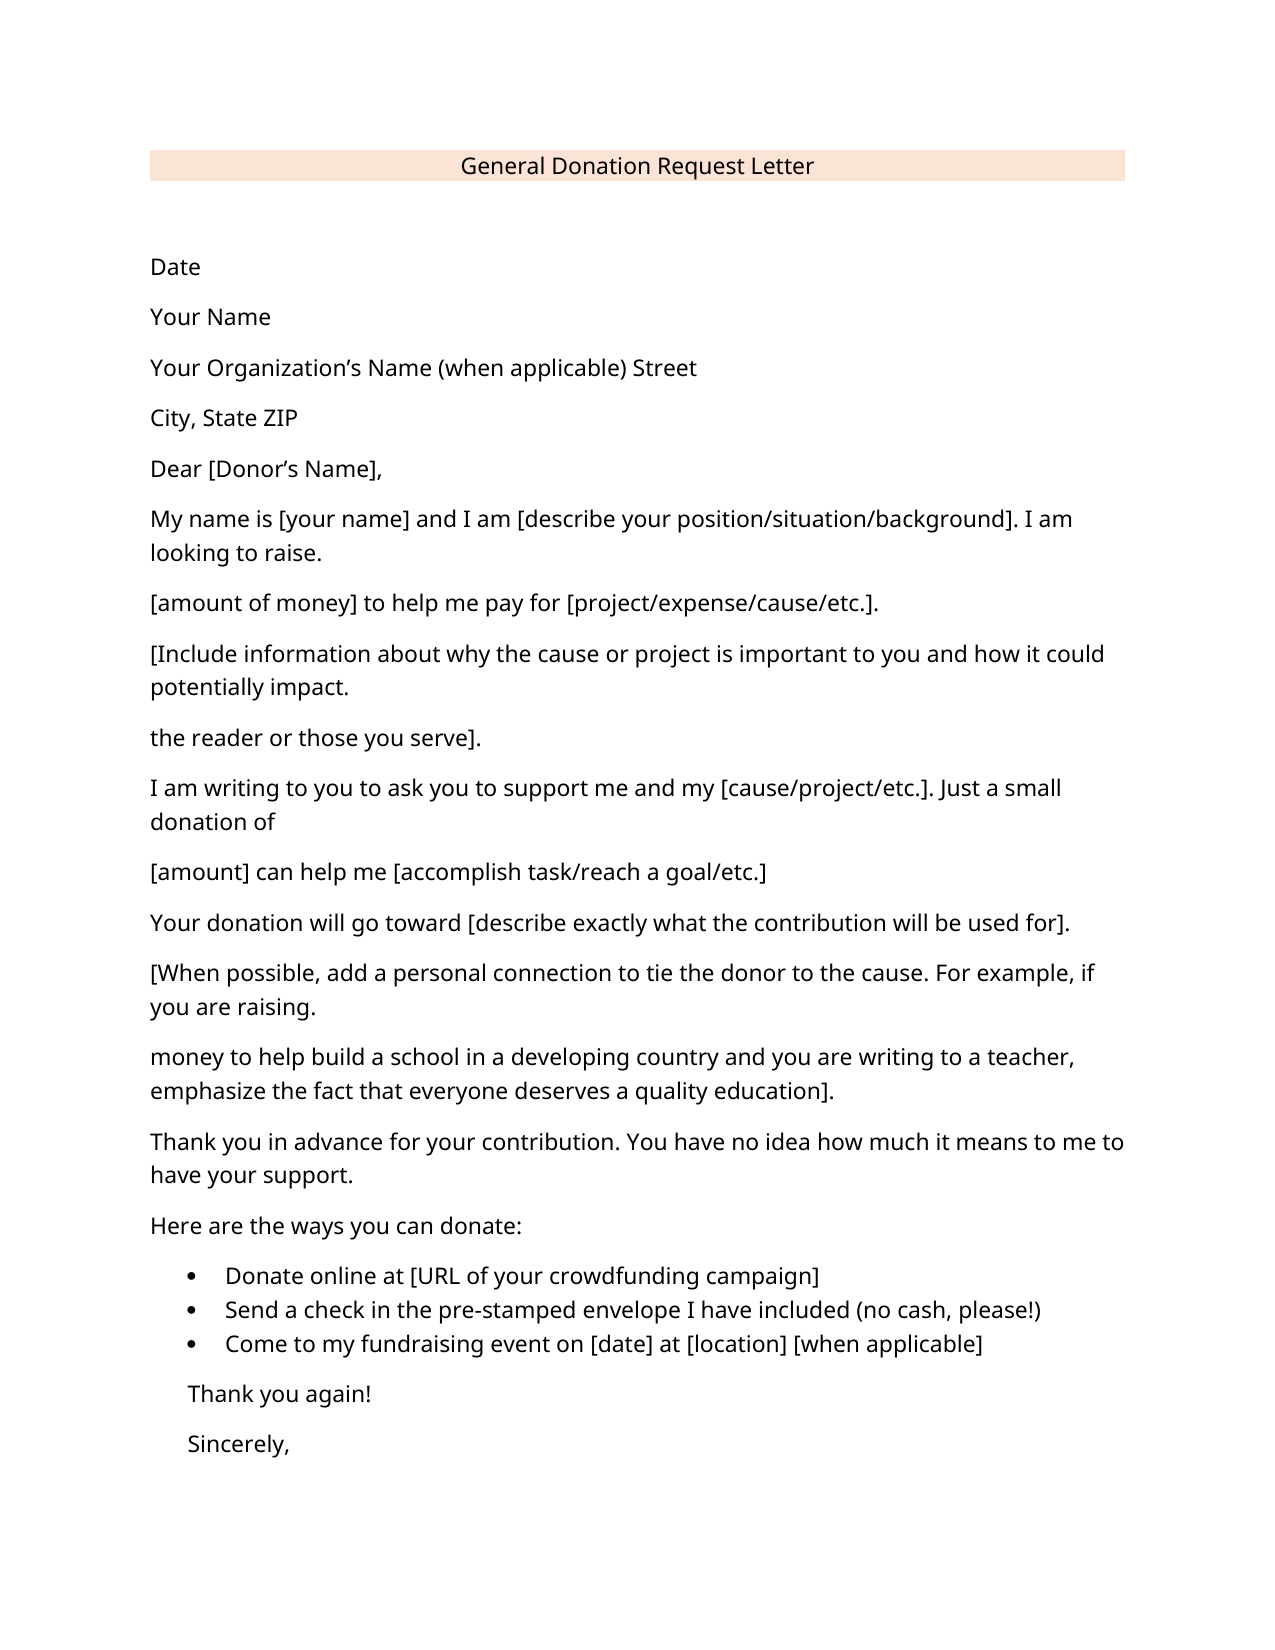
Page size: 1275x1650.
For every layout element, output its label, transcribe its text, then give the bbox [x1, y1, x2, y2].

text Your donation will go toward [describe exactly what the contribution will be used for]. [150, 907, 1125, 938]
text money to help build a school in a developing country and you are writing to a teacher, emphasize the fact that everyone deserves a quality education]. [150, 1041, 1125, 1106]
text Your Name [150, 301, 1125, 332]
text Here are the ways you can donate: [150, 1209, 1125, 1241]
text General Donation Request Letter [150, 150, 1125, 181]
text Date [150, 251, 1125, 282]
text Thank you in advance for your contribution. You have no idea how much it means to me to have your support. [150, 1125, 1125, 1190]
text I am writing to you to ask you to support me and my [cause/project/etc.]. Just a small donation of [150, 772, 1125, 837]
list Come to my fundraising event on [date] at [location] [when applicable] [187, 1327, 1125, 1359]
text Dear [Donor’s Name], [150, 452, 1125, 484]
text Thank you again! [187, 1378, 1125, 1409]
text Sincerely, [187, 1428, 1125, 1459]
text [When possible, add a personal connection to tie the donor to the cause. For example, if you are raising. [150, 957, 1125, 1022]
text [amount] can help me [accomplish task/reach a goal/etc.] [150, 856, 1125, 887]
list Send a check in the pre-stamped envelope I have included (no cash, please!) [187, 1294, 1125, 1325]
text Your Organization’s Name (when applicable) Street [150, 352, 1125, 383]
text the reader or those you serve]. [150, 722, 1125, 753]
text [Include information about why the cause or project is important to you and how it could potentially impact. [150, 637, 1125, 702]
list Donate online at [URL of your crowdfunding campaign] [187, 1260, 1125, 1291]
text City, State ZIP [150, 402, 1125, 433]
text My name is [your name] and I am [describe your position/situation/background]. I am looking to raise. [150, 503, 1125, 568]
text [amount of money] to help me pay for [project/expense/cause/etc.]. [150, 587, 1125, 618]
